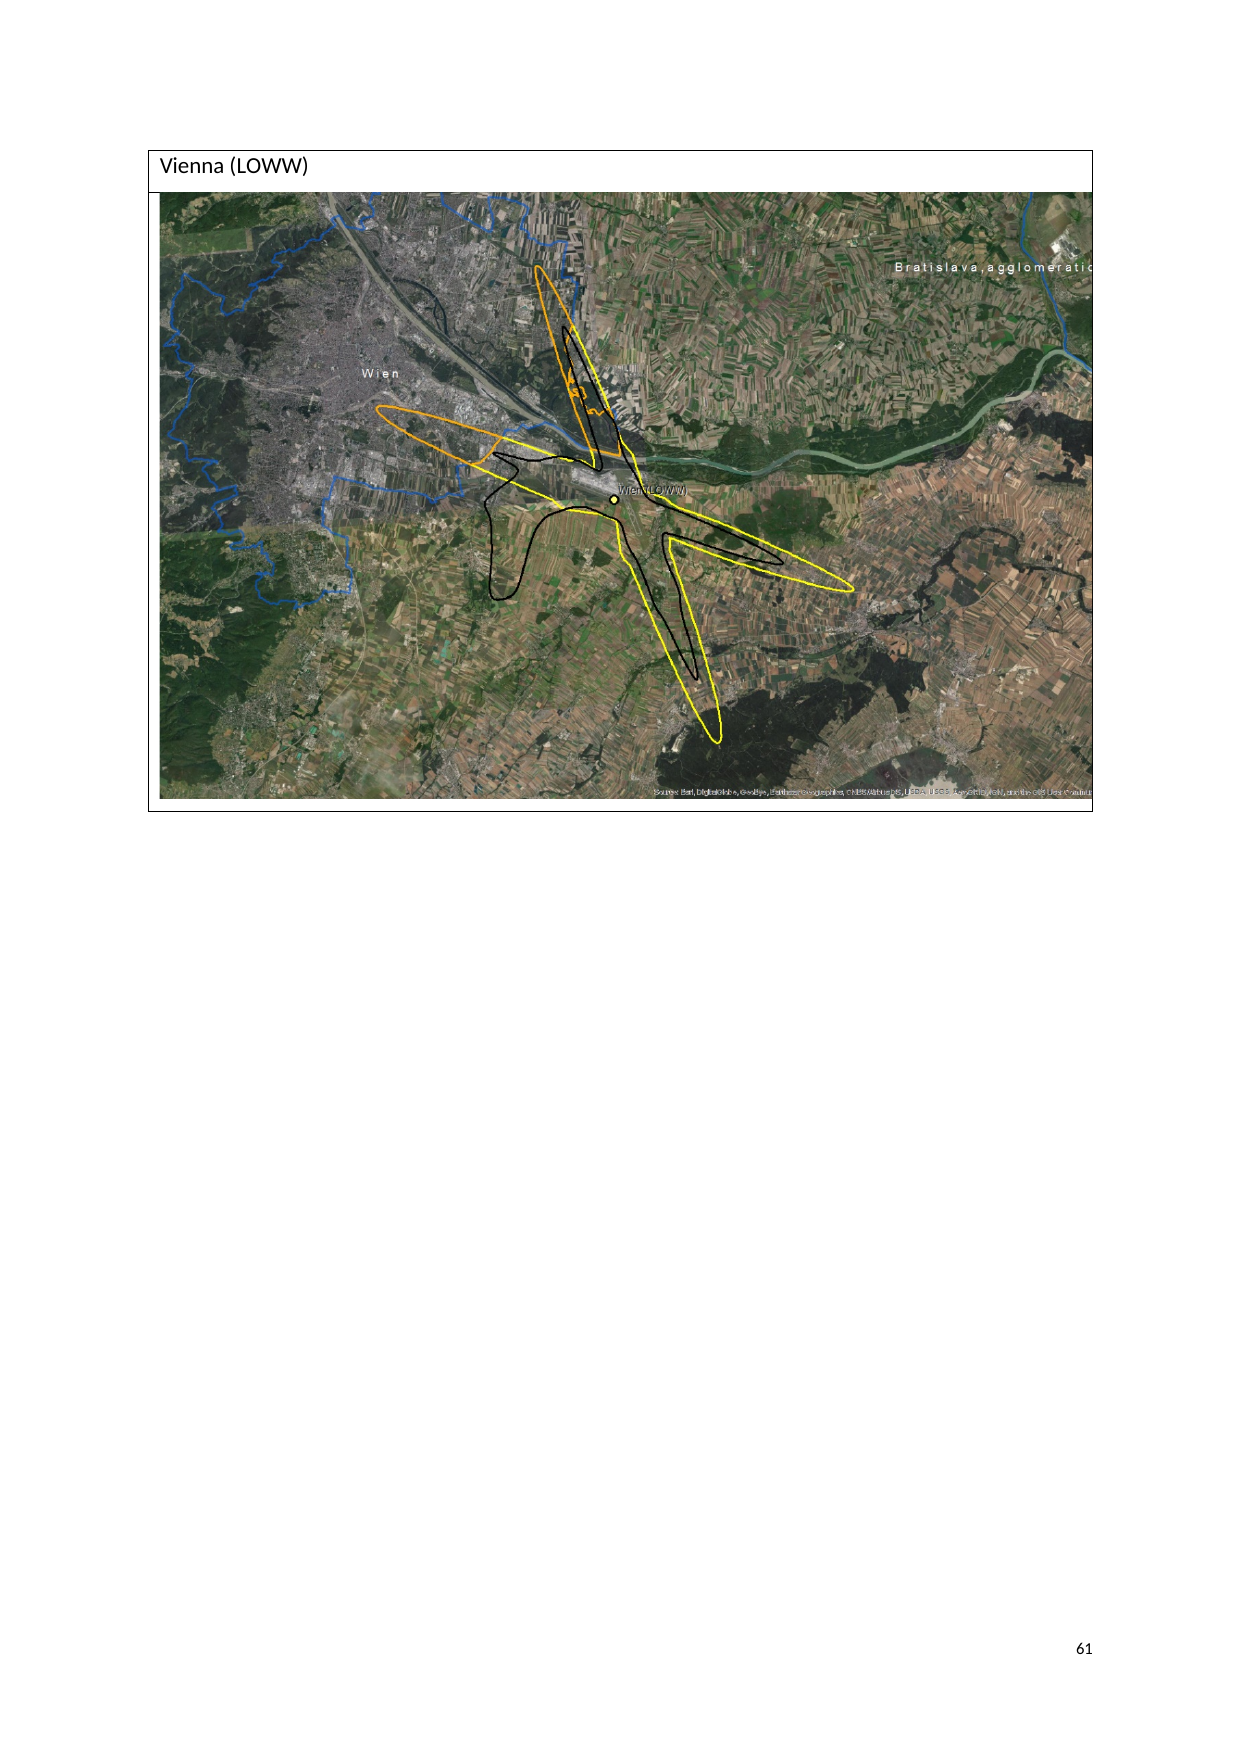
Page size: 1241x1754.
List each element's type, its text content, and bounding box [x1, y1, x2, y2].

picture [159, 192, 1093, 799]
table_cell [149, 193, 1092, 811]
table_header Vienna (LOWW) [149, 151, 1092, 192]
